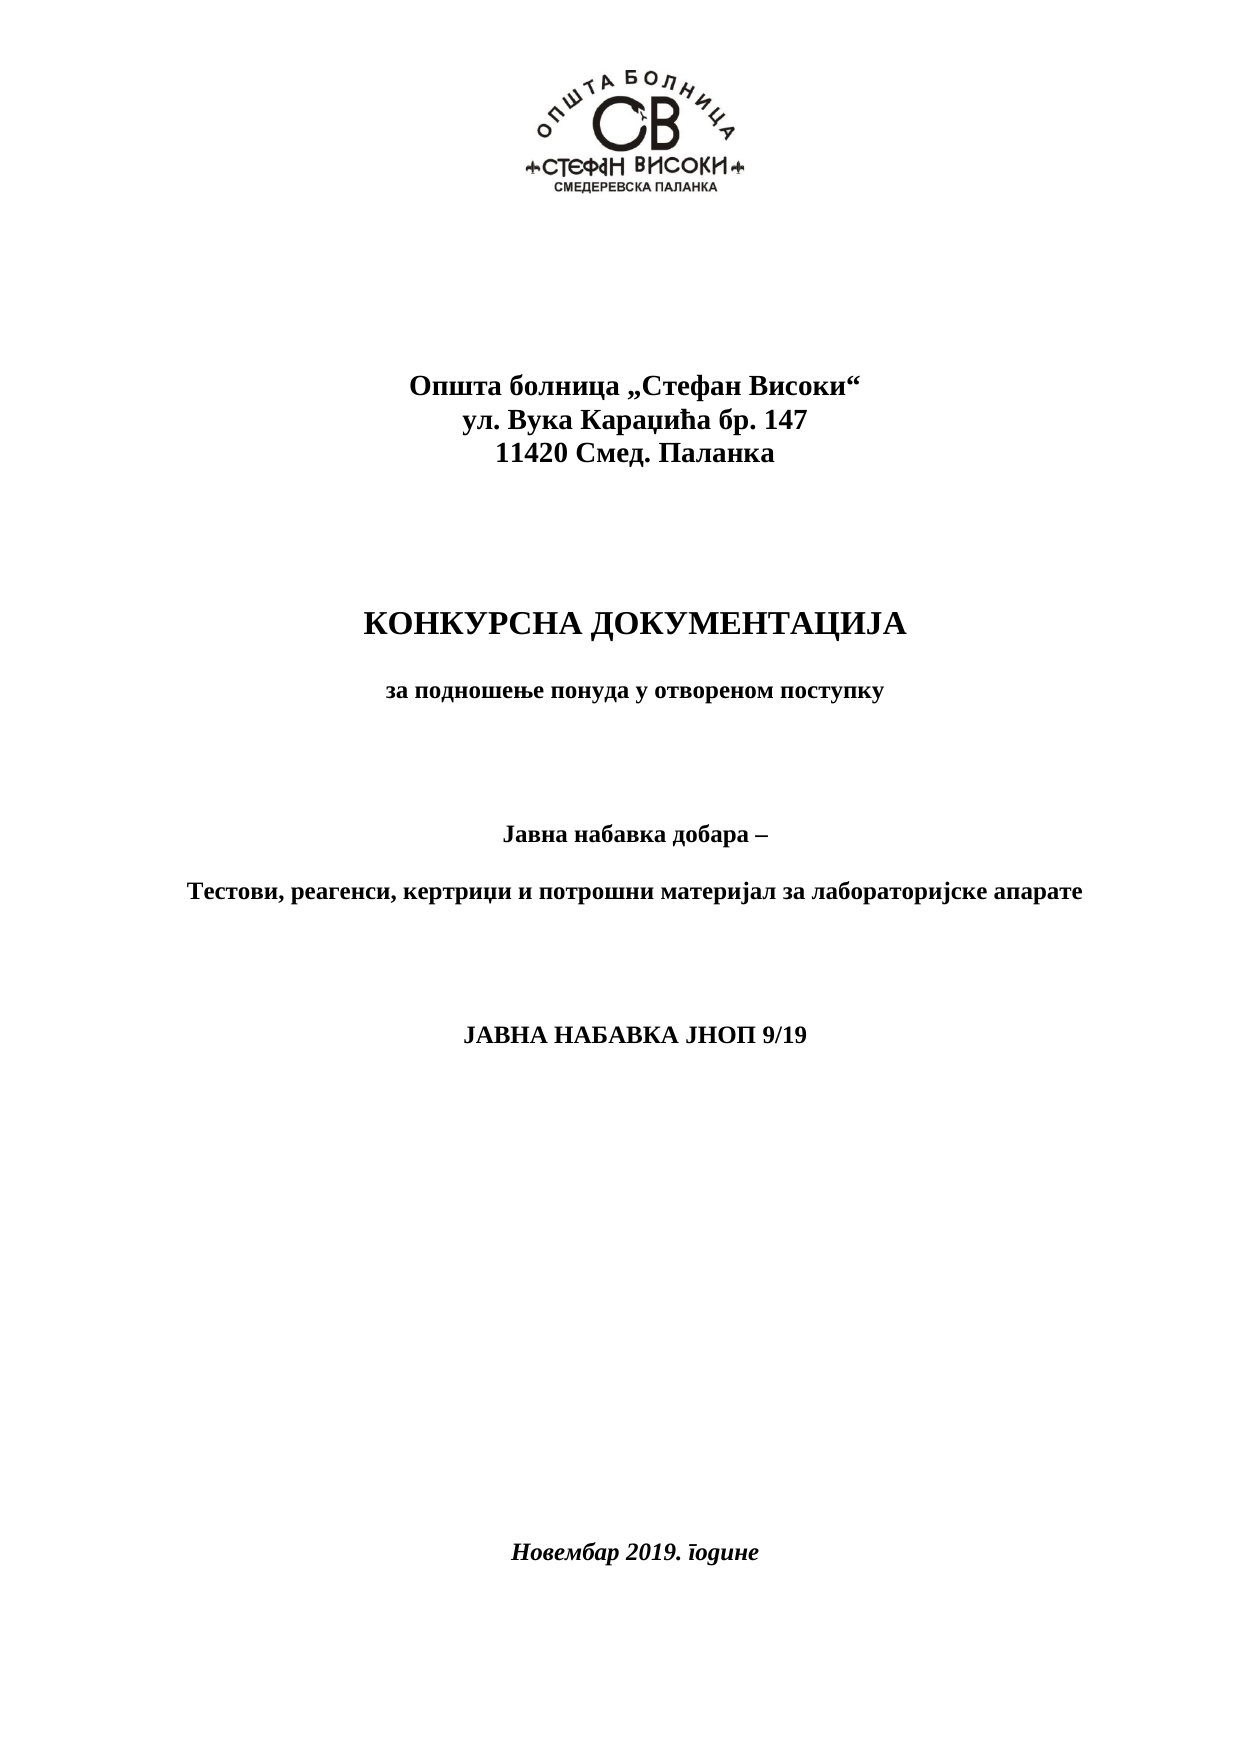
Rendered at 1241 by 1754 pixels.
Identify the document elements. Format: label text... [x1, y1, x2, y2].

text Јавна набавка добара – [89, 819, 1181, 847]
text 11420 Смед. Паланка [89, 435, 1181, 469]
text ул. Вука Караџића бр. 147 [89, 402, 1181, 435]
text Новембар 2019. године [89, 1537, 1181, 1566]
text Тестови, реагенси, кертриџи и потрошни материјал за лабораторијске апарате [89, 876, 1181, 905]
text за подношење понуда у отвореном поступку [89, 675, 1181, 704]
picture [525, 70, 745, 196]
text ЈАВНА НАБАВКА ЈНОП 9/19 [89, 1020, 1181, 1049]
text КОНКУРСНA ДОКУМЕНТАЦИЈA [89, 603, 1181, 641]
text Општа болница „Стефан Високи“ [89, 368, 1181, 402]
